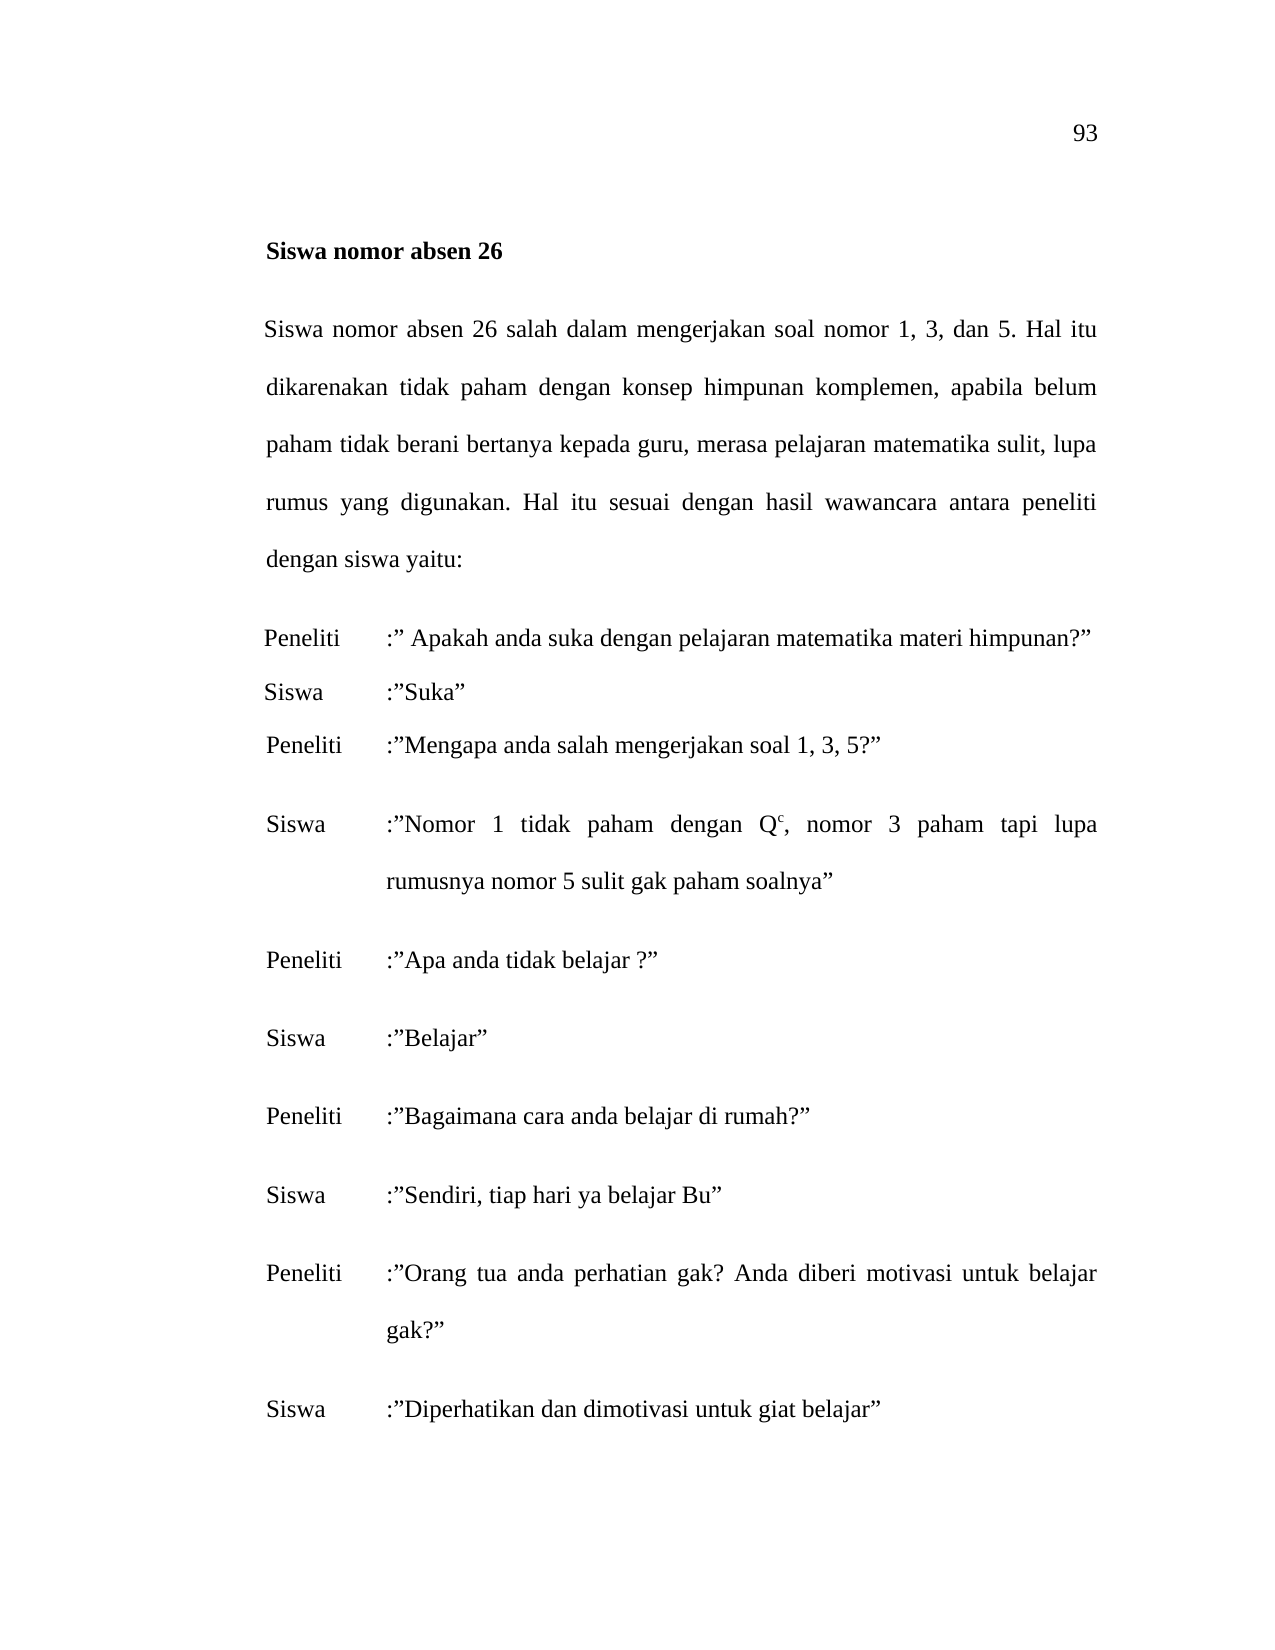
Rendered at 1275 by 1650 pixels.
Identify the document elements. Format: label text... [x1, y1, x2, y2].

text Siswa :”Nomor 1 tidak paham dengan Qc, nomor 3 paham tapi lupa rumusnya nomor 5 sulit gak paham soalnya” [266, 809, 1098, 895]
text Siswa nomor absen 26 [266, 236, 1098, 265]
text Peneliti :”Apa anda tidak belajar ?” [236, 945, 1098, 973]
text Peneliti :”Mengapa anda salah mengerjakan soal 1, 3, 5?” [266, 731, 1098, 759]
text Peneliti :”Bagaimana cara anda belajar di rumah?” [236, 1101, 1098, 1130]
text Siswa nomor absen 26 salah dalam mengerjakan soal nomor 1, 3, dan 5. Hal itu dikarenakan tidak paham dengan konsep himpunan komplemen, apabila belum paham tidak berani bertanya kepada guru, merasa pelajaran matematika sulit, lupa rumus yang digunakan. Hal itu sesuai dengan hasil wawancara antara peneliti dengan siswa yaitu: [264, 314, 1098, 573]
text Peneliti :”Orang tua anda perhatian gak? Anda diberi motivasi untuk belajar gak?” [266, 1258, 1098, 1344]
text Siswa :”Diperhatikan dan dimotivasi untuk giat belajar” [266, 1394, 1098, 1423]
text Siswa :”Suka” [236, 677, 1098, 706]
text Siswa :”Sendiri, tiap hari ya belajar Bu” [236, 1180, 1098, 1208]
text Peneliti :” Apakah anda suka dengan pelajaran matematika materi himpunan?” [236, 623, 1098, 652]
text Siswa :”Belajar” [236, 1023, 1098, 1052]
